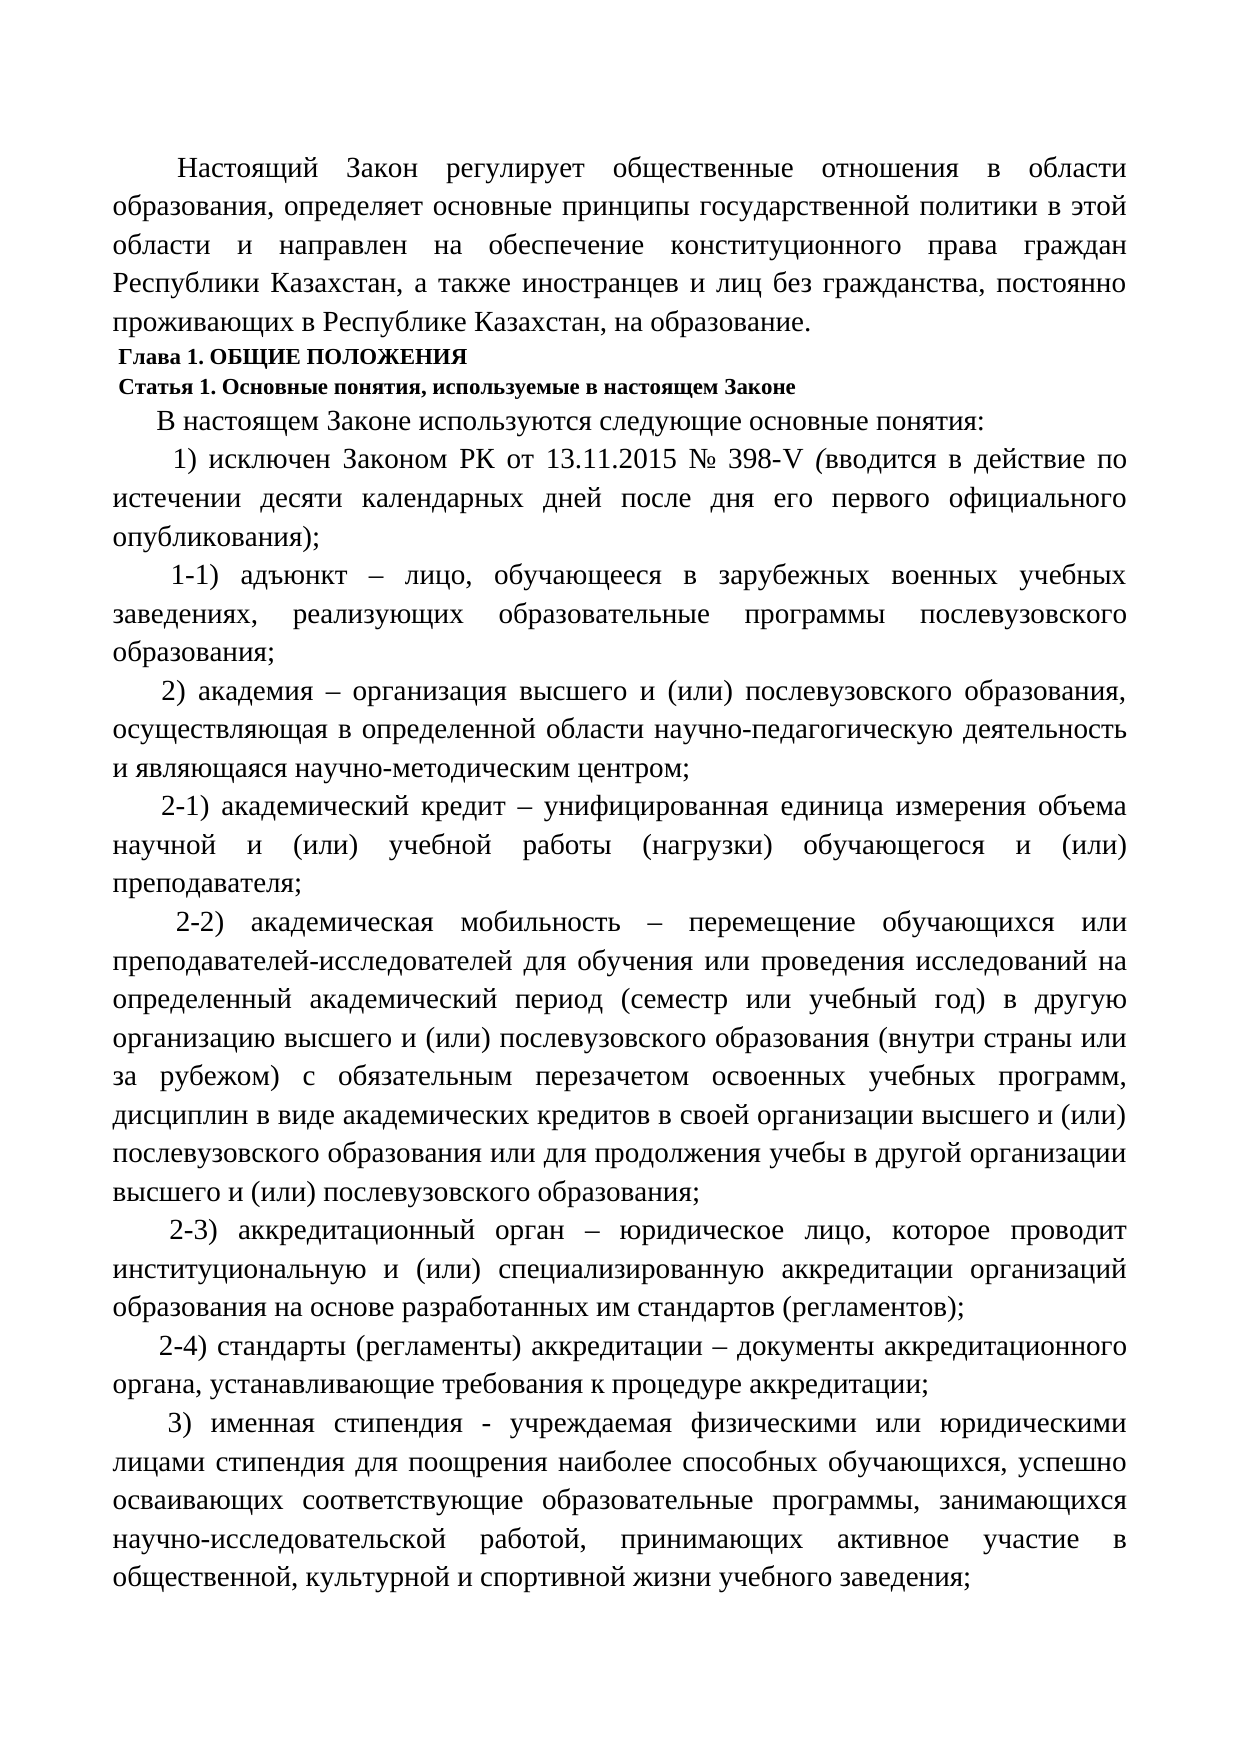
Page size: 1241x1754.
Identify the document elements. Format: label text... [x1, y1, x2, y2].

text 2-3) аккредитационный орган – юридическое лицо, которое проводит институциональную и (или) специализированную аккредитации организаций образования на основе разработанных им стандартов (регламентов); [112, 1212, 1128, 1323]
text 2-2) академическая мобильность – перемещение обучающихся или преподавателей-исследователей для обучения или проведения исследований на определенный академический период (семестр или учебный год) в другую организацию высшего и (или) послевузовского образования (внутри страны или за рубежом) с обязательным перезачетом освоенных учебных программ, дисциплин в виде академических кредитов в своей организации высшего и (или) послевузовского образования или для продолжения учебы в другой организации высшего и (или) послевузовского образования; [112, 904, 1128, 1207]
text 2) академия – организация высшего и (или) послевузовского образования, осуществляющая в определенной области научно-педагогическую деятельность и являющаяся научно-методическим центром; [112, 673, 1128, 783]
text 2-1) академический кредит – унифицированная единица измерения объема научной и (или) учебной работы (нагрузки) обучающегося и (или) преподавателя; [112, 788, 1128, 899]
text Глава 1. ОБЩИЕ ПОЛОЖЕНИЯ [112, 343, 1128, 369]
text 3) именная стипендия - учреждаемая физическими или юридическими лицами стипендия для поощрения наиболее способных обучающихся, успешно осваивающих соответствующие образовательные программы, занимающихся научно-исследовательской работой, принимающих активное участие в общественной, культурной и спортивной жизни учебного заведения; [112, 1405, 1128, 1593]
text 1-1) адъюнкт – лицо, обучающееся в зарубежных военных учебных заведениях, реализующих образовательные программы послевузовского образования; [112, 557, 1128, 668]
text В настоящем Законе используются следующие основные понятия: [112, 403, 1128, 437]
text 2-4) стандарты (регламенты) аккредитации – документы аккредитационного органа, устанавливающие требования к процедуре аккредитации; [112, 1328, 1128, 1400]
text Настоящий Закон регулирует общественные отношения в области образования, определяет основные принципы государственной политики в этой области и направлен на обеспечение конституционного права граждан Республики Казахстан, а также иностранцев и лиц без гражданства, постоянно проживающих в Республике Казахстан, на образование. [112, 150, 1128, 338]
text 1) исключен Законом РК от 13.11.2015 № 398-V (вводится в действие по истечении десяти календарных дней после дня его первого официального опубликования); [112, 442, 1128, 552]
text Статья 1. Основные понятия, используемые в настоящем Законе [112, 373, 1128, 399]
